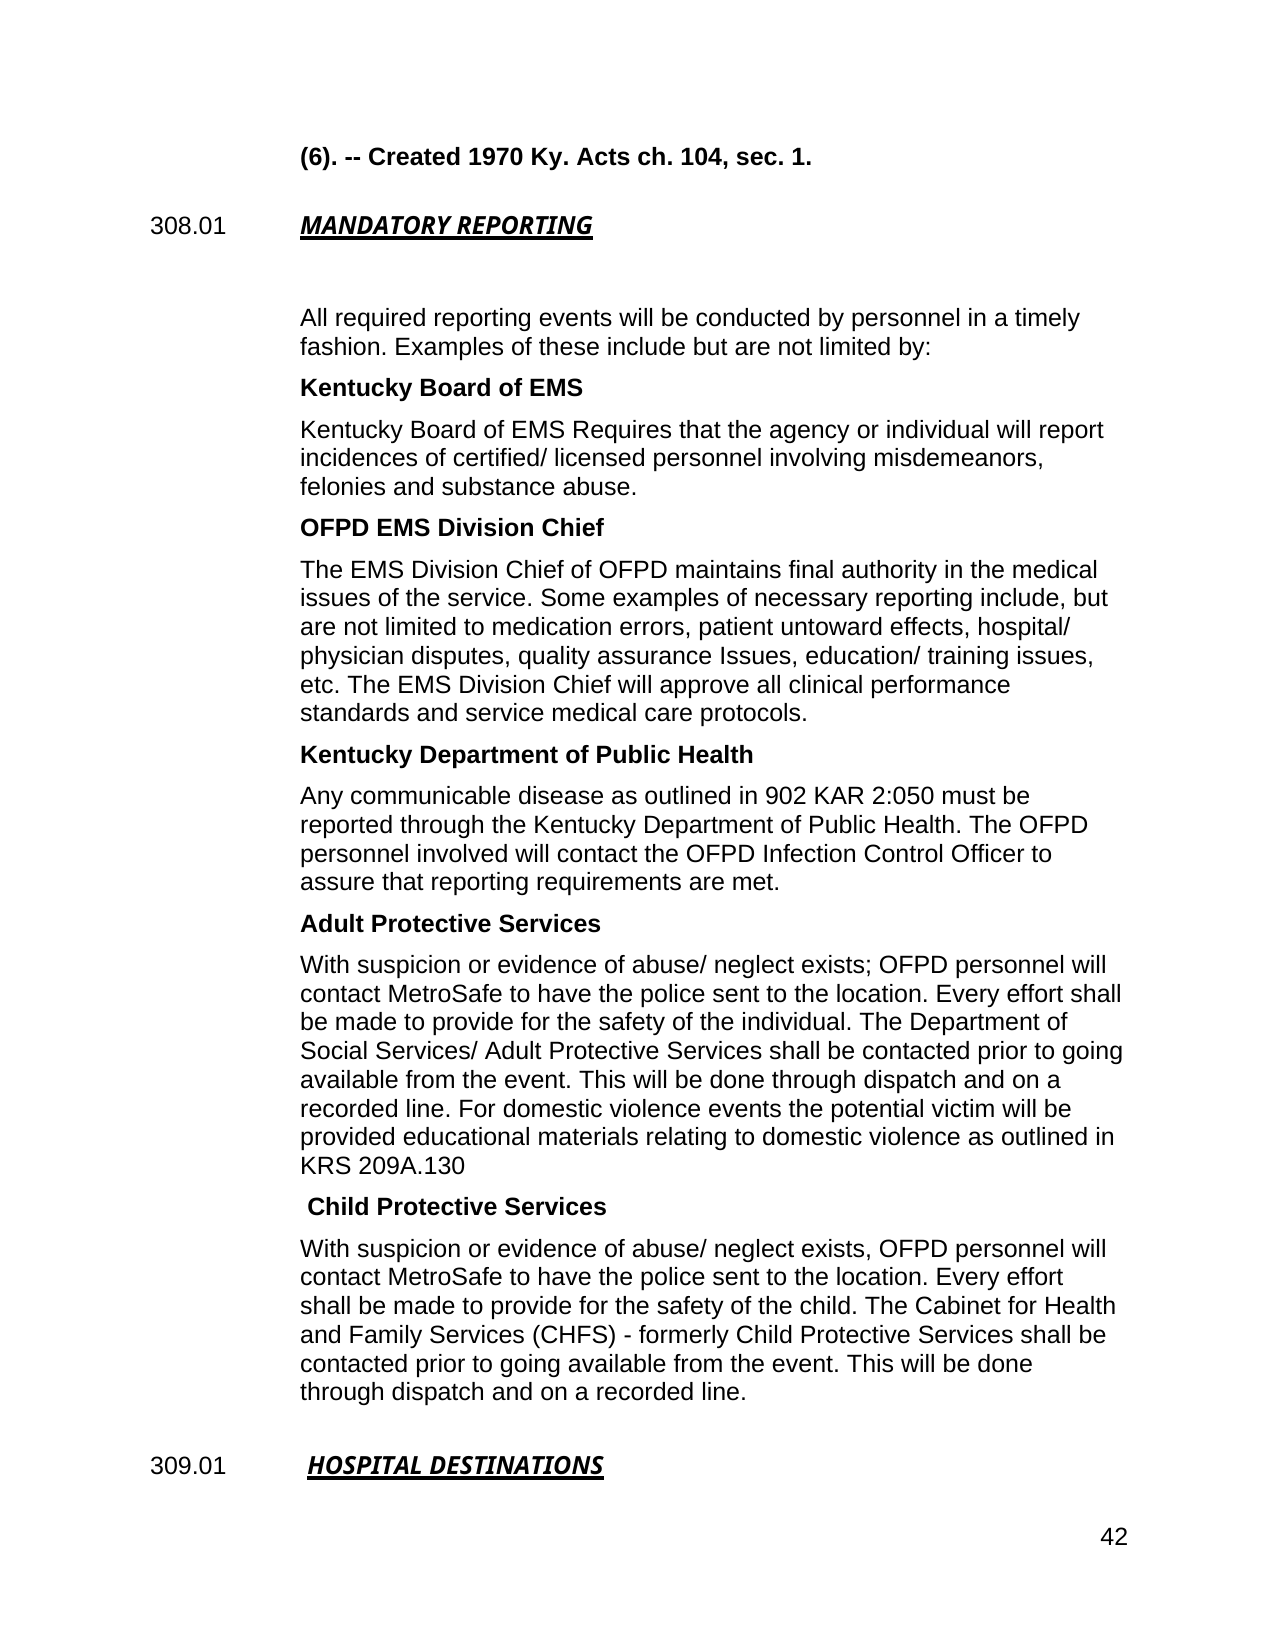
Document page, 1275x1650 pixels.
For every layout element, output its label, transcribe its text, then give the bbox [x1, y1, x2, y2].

text Kentucky Board of EMS Requires that the agency or individual will report incidences of certified/ licensed personnel involving misdemeanors, felonies and substance abuse. [300, 415, 1126, 501]
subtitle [300, 142, 1080, 170]
text With suspicion or evidence of abuse/ neglect exists; OFPD personnel will contact MetroSafe to have the police sent to the location. Every effort shall be made to provide for the safety of the individual. The Department of Social Services/ Adult Protective Services shall be contacted prior to going available from the event. This will be done through dispatch and on a recorded line. For domestic violence events the potential victim will be provided educational materials relating to domestic violence as outlined in KRS 209A.130 [300, 950, 1126, 1180]
text With suspicion or evidence of abuse/ neglect exists, OFPD personnel will contact MetroSafe to have the police sent to the location. Every effort shall be made to provide for the safety of the child. The Cabinet for Health and Family Services (CHFS) - formerly Child Protective Services shall be contacted prior to going available from the event. This will be done through dispatch and on a recorded line. [300, 1233, 1121, 1406]
subtitle Child Protective Services [307, 1192, 1275, 1221]
text 308.01 MANDATORY REPORTING [150, 207, 1275, 242]
subtitle Kentucky Department of Public Health [300, 740, 1275, 768]
text Any communicable disease as outlined in 902 KAR 2:050 must be reported through the Kentucky Department of Public Health. The OFPD personnel involved will contact the OFPD Infection Control Officer to assure that reporting requirements are met. [300, 781, 1118, 896]
subtitle Adult Protective Services [300, 908, 1275, 937]
text 309.01 HOSPITAL DESTINATIONS [150, 1447, 1275, 1481]
subtitle OFPD EMS Division Chief [300, 513, 1275, 542]
text The EMS Division Chief of OFPD maintains final authority in the medical issues of the service. Some examples of necessary reporting include, but are not limited to medication errors, patient untoward effects, hospital/ physician disputes, quality assurance Issues, education/ training issues, etc. The EMS Division Chief will approve all clinical performance standards and service medical care protocols. [300, 555, 1111, 727]
text All required reporting events will be conducted by personnel in a timely fashion. Examples of these include but are not limited by: [300, 303, 1083, 361]
subtitle Kentucky Board of EMS [300, 373, 1275, 402]
